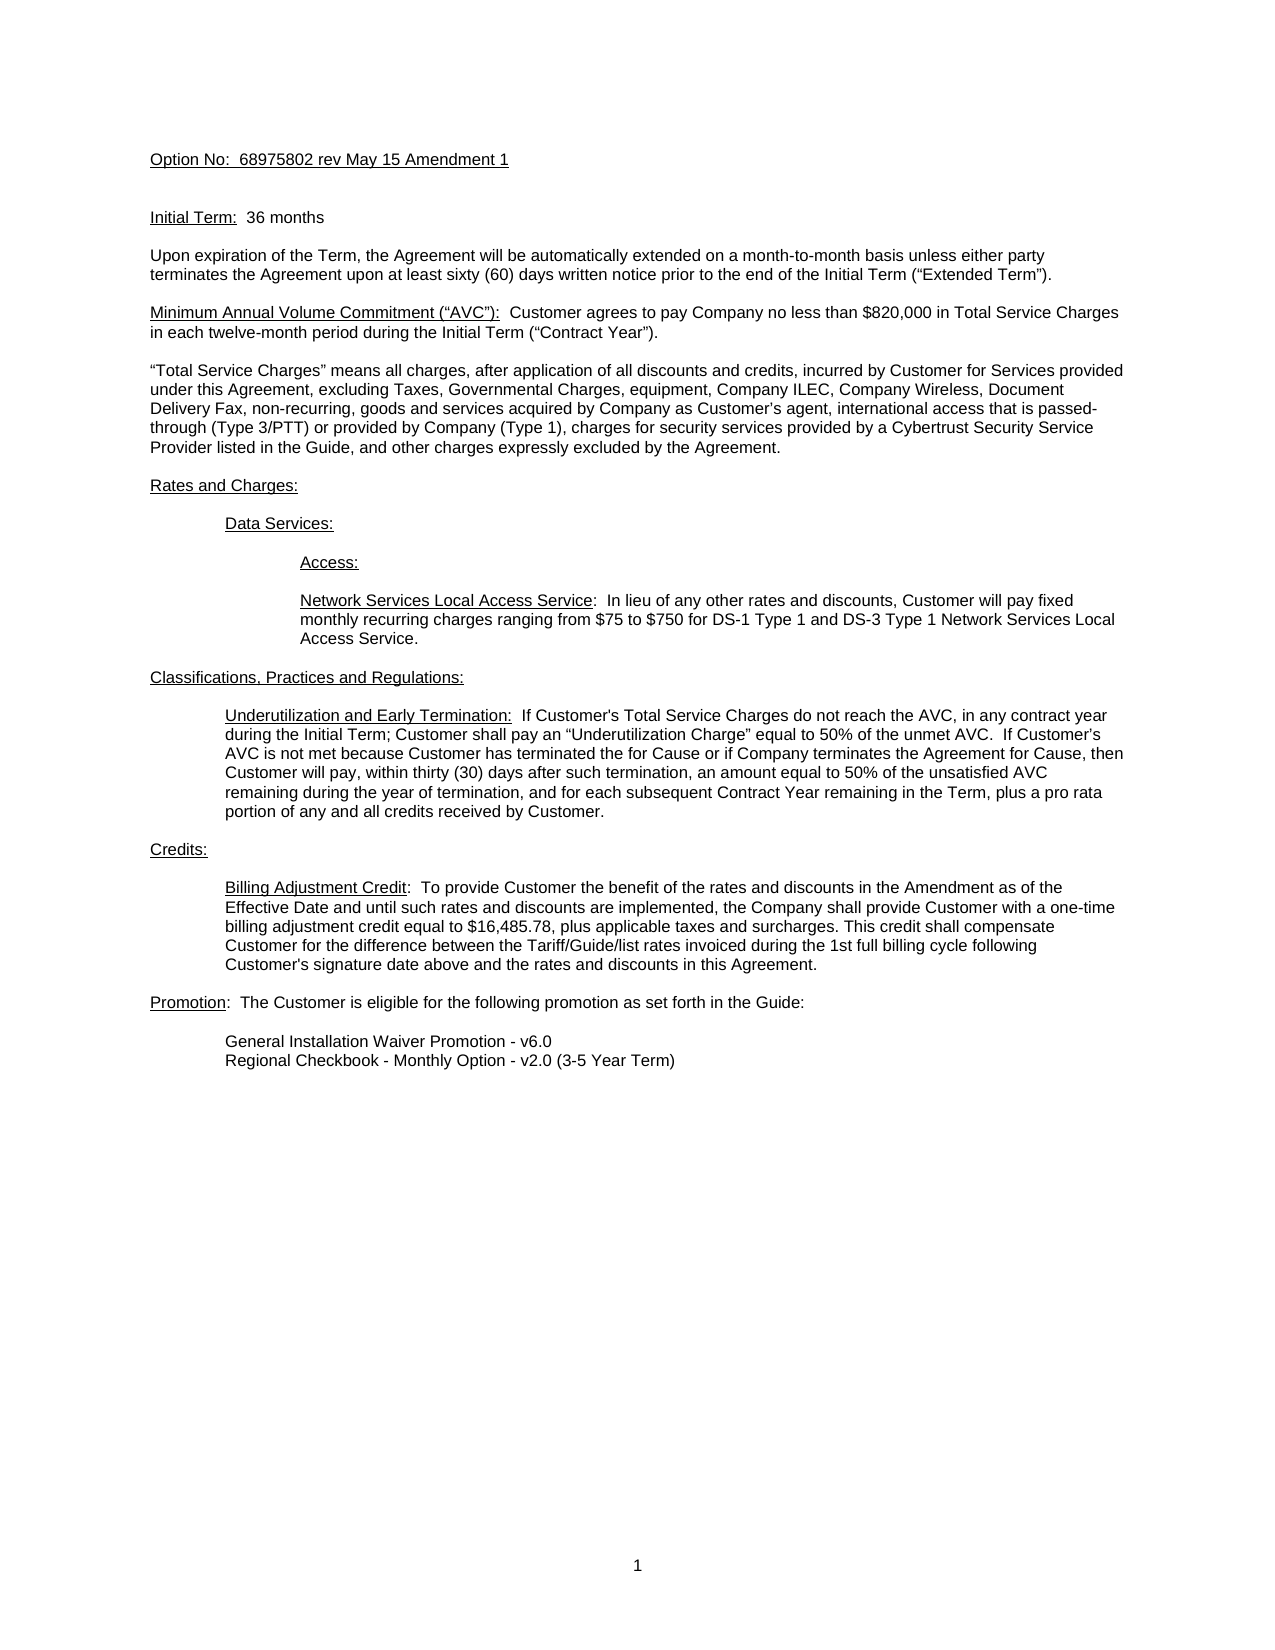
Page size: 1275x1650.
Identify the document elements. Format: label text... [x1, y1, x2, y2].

text Option No: 68975802 rev May 15 Amendment 1 [150, 150, 1125, 169]
text Initial Term: 36 months [150, 207, 1125, 227]
text Data Services: [225, 514, 1125, 533]
text Rates and Charges: [150, 476, 1125, 495]
text Billing Adjustment Credit: To provide Customer the benefit of the rates and discounts in the Amendment as of the Effective Date and until such rates and discounts are implemented, the Company shall provide Customer with a one-time billing adjustment credit equal to $16,485.78, plus applicable taxes and surcharges. This credit shall compensate Customer for the difference between the Tariff/Guide/list rates invoiced during the 1st full billing cycle following Customer's signature date above and the rates and discounts in this Agreement. [225, 878, 1125, 974]
text Underutilization and Early Termination: If Customer's Total Service Charges do not reach the AVC, in any contract year during the Initial Term; Customer shall pay an “Underutilization Charge” equal to 50% of the unmet AVC. If Customer’s AVC is not met because Customer has terminated the for Cause or if Company terminates the Agreement for Cause, then Customer will pay, within thirty (30) days after such termination, an amount equal to 50% of the unsatisfied AVC remaining during the year of termination, and for each subsequent Contract Year remaining in the Term, plus a pro rata portion of any and all credits received by Customer. [225, 706, 1125, 821]
text Network Services Local Access Service: In lieu of any other rates and discounts, Customer will pay fixed monthly recurring charges ranging from $75 to $750 for DS-1 Type 1 and DS-3 Type 1 Network Services Local Access Service. [300, 591, 1125, 648]
text General Installation Waiver Promotion - v6.0 [225, 1032, 1125, 1051]
text Regional Checkbook - Monthly Option - v2.0 (3-5 Year Term) [150, 1051, 1125, 1070]
text Access: [225, 552, 1125, 572]
text “Total Service Charges” means all charges, after application of all discounts and credits, incurred by Customer for Services provided under this Agreement, excluding Taxes, Governmental Charges, equipment, Company ILEC, Company Wireless, Document Delivery Fax, non-recurring, goods and services acquired by Company as Customer’s agent, international access that is passed-through (Type 3/PTT) or provided by Company (Type 1), charges for security services provided by a Cybertrust Security Service Provider listed in the Guide, and other charges expressly excluded by the Agreement. [150, 361, 1125, 457]
text Upon expiration of the Term, the Agreement will be automatically extended on a month-to-month basis unless either party terminates the Agreement upon at least sixty (60) days written notice prior to the end of the Initial Term (“Extended Term”). [150, 246, 1125, 284]
text Credits: [150, 840, 1125, 859]
text Promotion: The Customer is eligible for the following promotion as set forth in the Guide: [150, 993, 1125, 1012]
text Minimum Annual Volume Commitment (“AVC”): Customer agrees to pay Company no less than $820,000 in Total Service Charges in each twelve-month period during the Initial Term (“Contract Year”). [150, 303, 1125, 342]
text Classifications, Practices and Regulations: [150, 667, 1125, 687]
